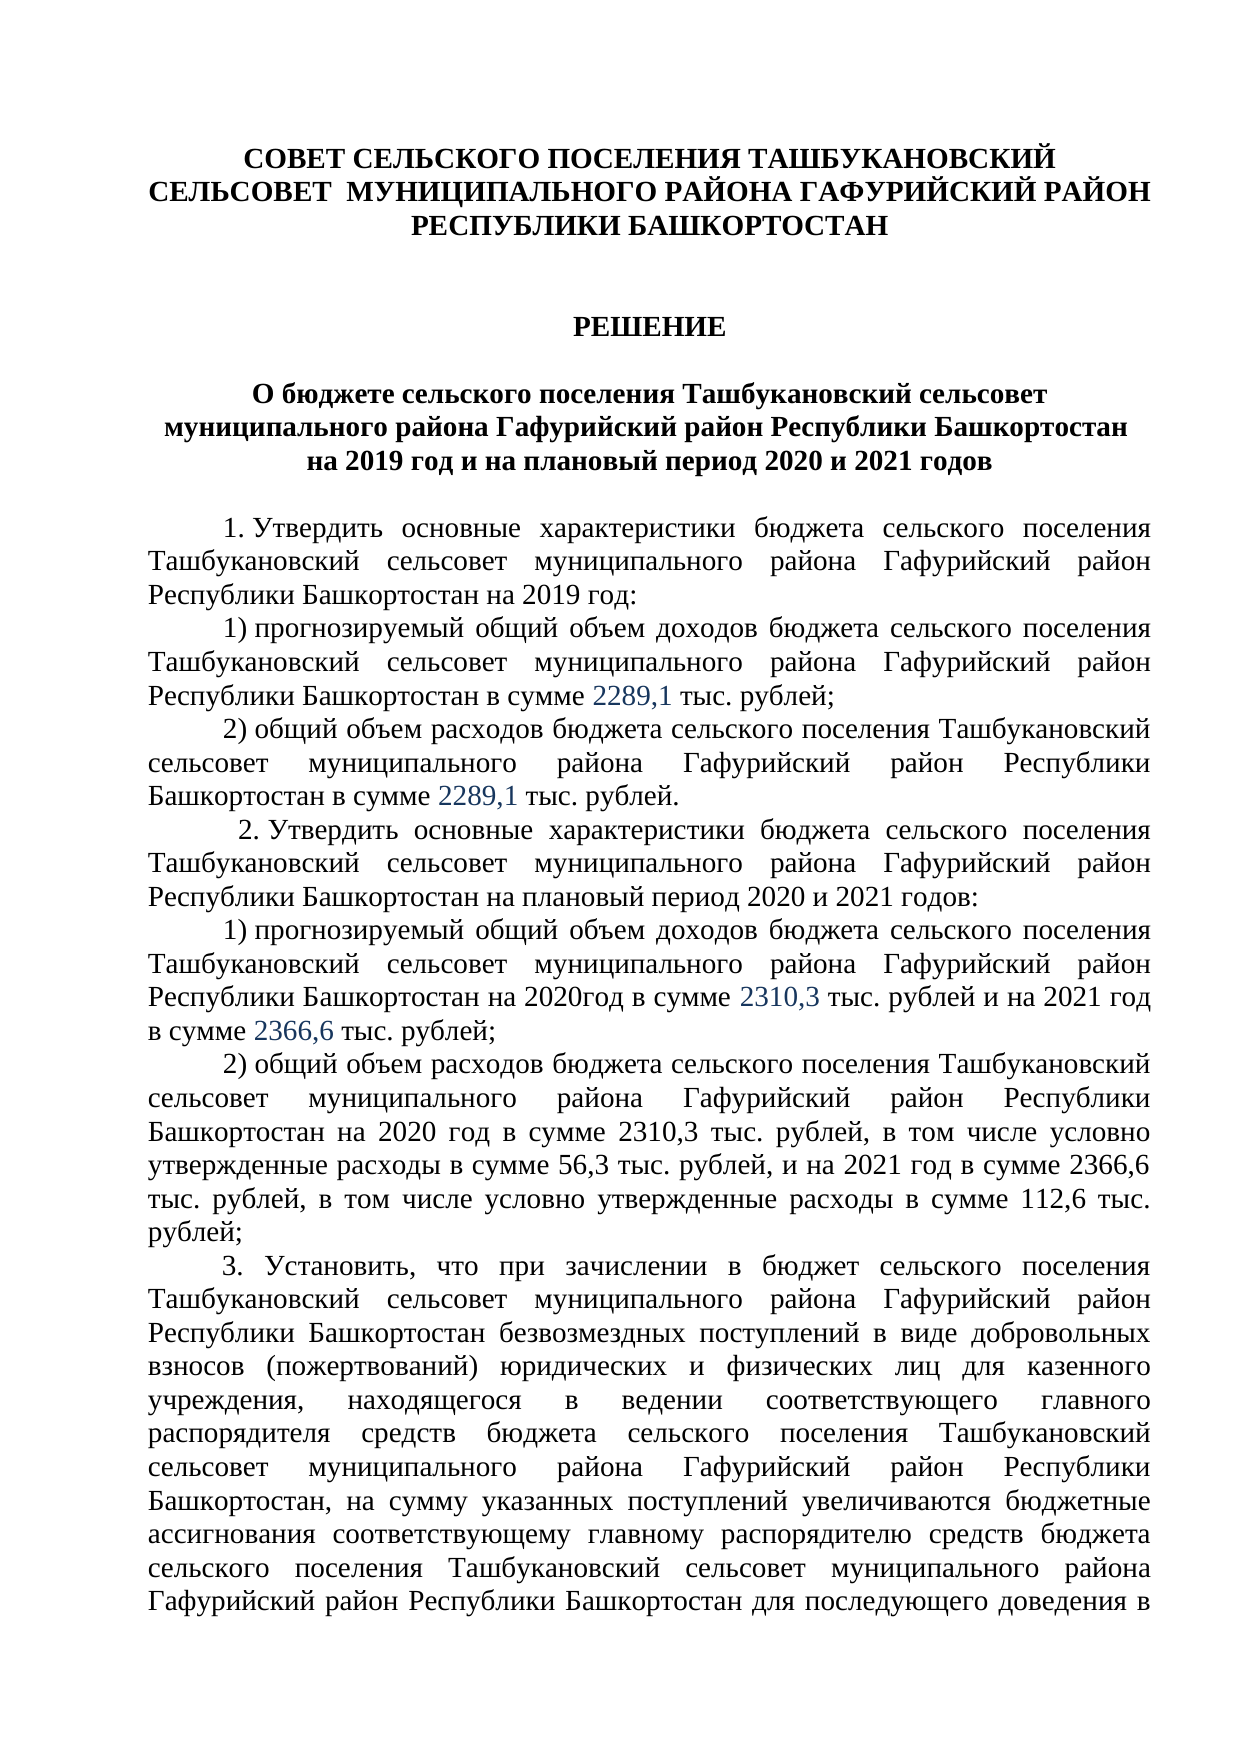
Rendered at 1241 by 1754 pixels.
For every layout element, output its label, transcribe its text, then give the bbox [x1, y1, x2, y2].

title 2) общий объем расходов бюджета сельского поселения Ташбукановский сельсовет муниципального района Гафурийский район Республики Башкортостан на 2020 год в сумме 2310,3 тыс. рублей, в том числе условно утвержденные расходы в сумме 56,3 тыс. рублей, и на 2021 год в сумме 2366,6 тыс. рублей, в том числе условно утвержденные расходы в сумме 112,6 тыс. рублей; [148, 1047, 1152, 1248]
title РЕШЕНИЕ [148, 309, 1152, 342]
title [148, 1248, 1152, 1617]
title 1) прогнозируемый общий объем доходов бюджета сельского поселения Ташбукановский сельсовет муниципального района Гафурийский район Республики Башкортостан в сумме 2289,1 тыс. рублей; [148, 611, 1152, 711]
title О бюджете сельского поселения Ташбукановский сельсовет [148, 376, 1152, 409]
title 2. Утвердить основные характеристики бюджета сельского поселения Ташбукановский сельсовет муниципального района Гафурийский район Республики Башкортостан на плановый период 2020 и 2021 годов: [148, 812, 1152, 912]
title муниципального района Гафурийский район Республики Башкортостан на 2019 год и на плановый период 2020 и 2021 годов [148, 409, 1152, 476]
title 2) общий объем расходов бюджета сельского поселения Ташбукановский сельсовет муниципального района Гафурийский район Республики Башкортостан в сумме 2289,1 тыс. рублей. [148, 711, 1152, 812]
title 1. Утвердить основные характеристики бюджета сельского поселения Ташбукановский сельсовет муниципального района Гафурийский район Республики Башкортостан на 2019 год: [148, 510, 1152, 611]
title СОВЕТ СЕЛЬСКОГО ПОСЕЛЕНИЯ ТАШБУКАНОВСКИЙ СЕЛЬСОВЕТ МУНИЦИПАЛЬНОГО РАЙОНА ГАФУРИЙСКИЙ РАЙОН РЕСПУБЛИКИ БАШКОРТОСТАН [148, 141, 1152, 242]
title 1) прогнозируемый общий объем доходов бюджета сельского поселения Ташбукановский сельсовет муниципального района Гафурийский район Республики Башкортостан на 2020год в сумме 2310,3 тыс. рублей и на 2021 год в сумме 2366,6 тыс. рублей; [148, 912, 1152, 1047]
